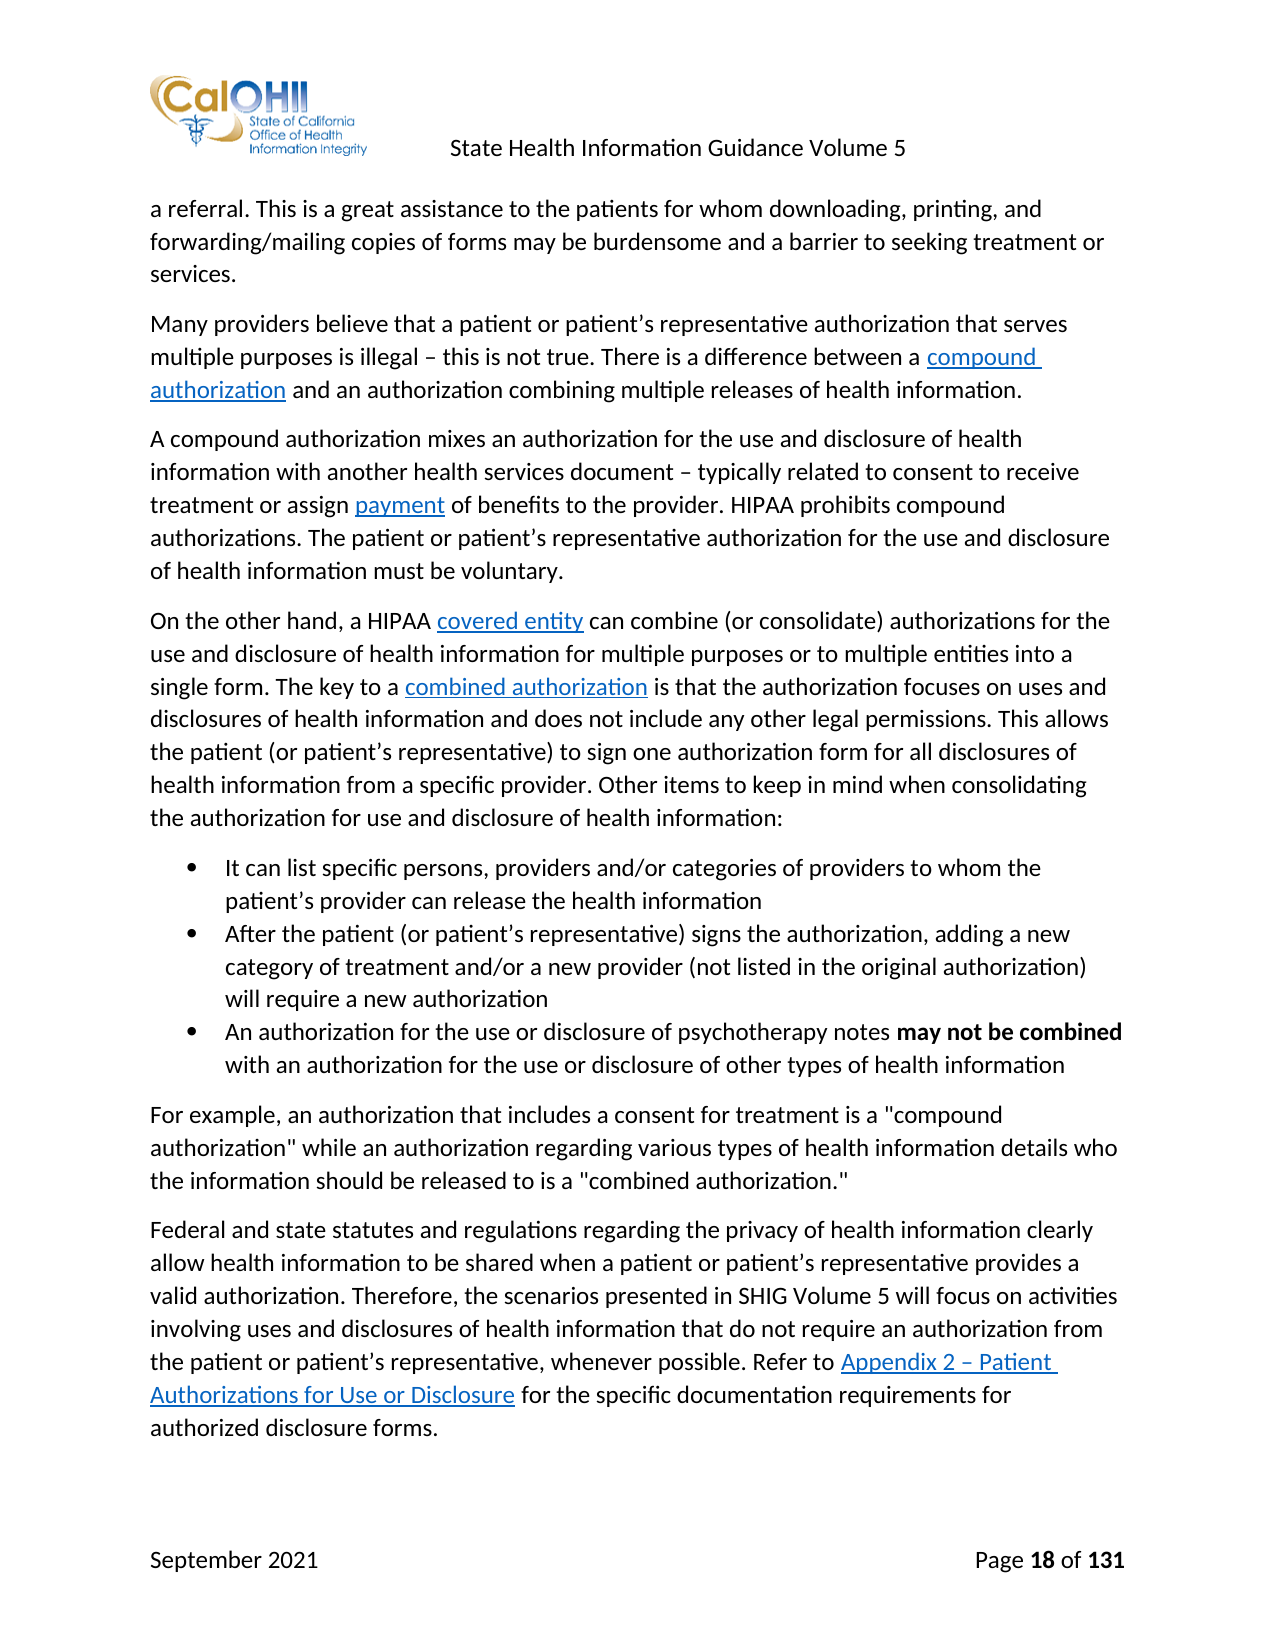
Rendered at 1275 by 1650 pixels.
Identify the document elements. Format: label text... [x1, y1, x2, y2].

list After the patient (or patient’s representative) signs the authorization, adding a new category of treatment and/or a new provider (not listed in the original authorization) will require a new authorization [187, 918, 1125, 1014]
picture [150, 75, 367, 156]
text On the other hand, a HIPAA covered entity can combine (or consolidate) authorizations for the use and disclosure of health information for multiple purposes or to multiple entities into a single form. The key to a combined authorization is that the authorization focuses on uses and disclosures of health information and does not include any other legal permissions. This allows the patient (or patient’s representative) to sign one authorization form for all disclosures of health information from a specific provider. Other items to keep in mind when consolidating the authorization for use and disclosure of health information: [150, 605, 1125, 833]
text Federal and state statutes and regulations regarding the privacy of health information clearly allow health information to be shared when a patient or patient’s representative provides a valid authorization. Therefore, the scenarios presented in SHIG Volume 5 will focus on activities involving uses and disclosures of health information that do not require an authorization from the patient or patient’s representative, whenever possible. Refer to Appendix 2 – Patient Authorizations for Use or Disclosure for the specific documentation requirements for authorized disclosure forms. [150, 1214, 1125, 1442]
text For example, an authorization that includes a consent for treatment is a "compound authorization" while an authorization regarding various types of health information details who the information should be released to is a "combined authorization." [150, 1099, 1125, 1195]
list It can list specific persons, providers and/or categories of providers to whom the patient’s provider can release the health information [187, 852, 1125, 915]
text Many providers believe that a patient or patient’s representative authorization that serves multiple purposes is illegal – this is not true. There is a difference between a compound authorization and an authorization combining multiple releases of health information. [150, 308, 1125, 404]
list An authorization for the use or disclosure of psychotherapy notes may not be combined with an authorization for the use or disclosure of other types of health information [187, 1017, 1125, 1080]
text A compound authorization mixes an authorization for the use and disclosure of health information with another health services document – typically related to consent to receive treatment or assign payment of benefits to the provider. HIPAA prohibits compound authorizations. The patient or patient’s representative authorization for the use and disclosure of health information must be voluntary. [150, 424, 1125, 586]
